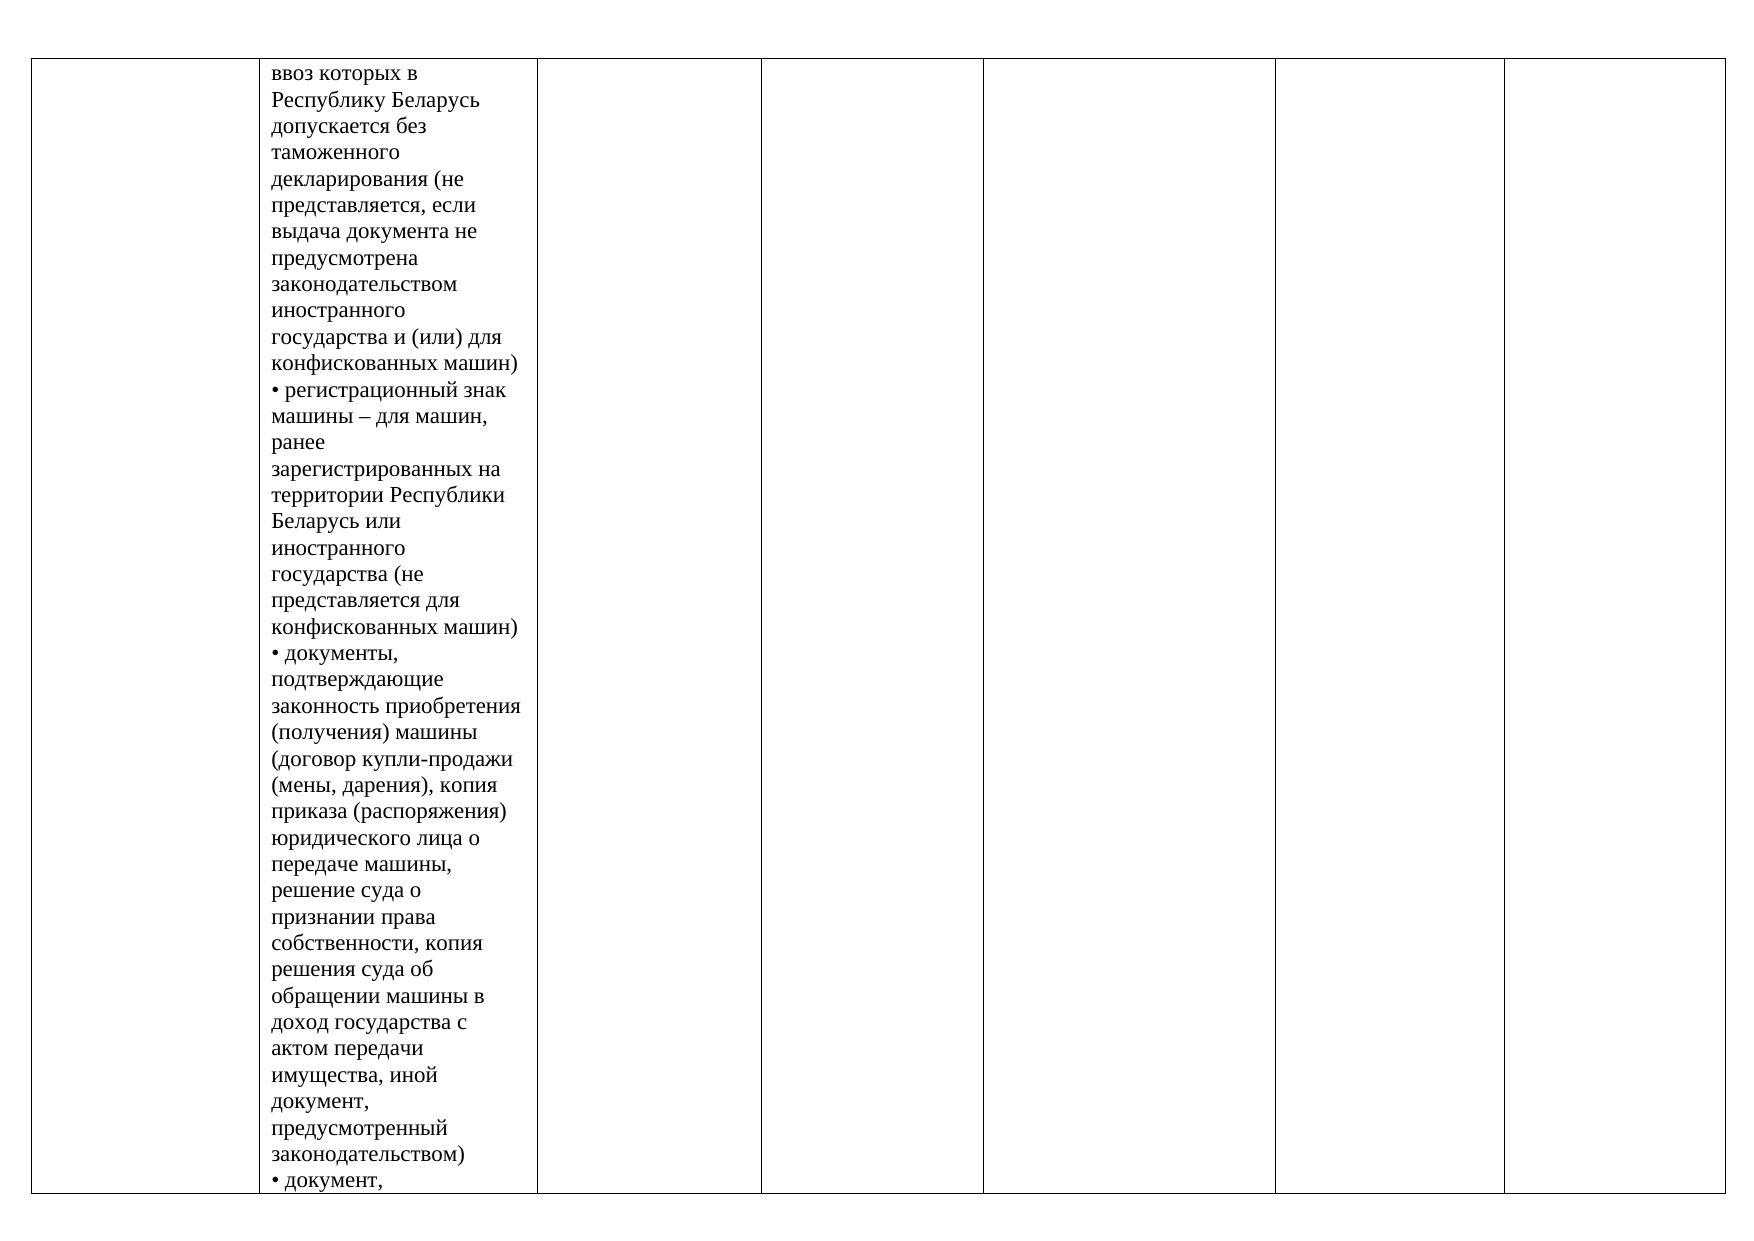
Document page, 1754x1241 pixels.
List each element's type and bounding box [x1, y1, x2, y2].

table_cell [260, 59, 537, 1193]
table_cell [984, 59, 1275, 1193]
table_cell [1505, 59, 1725, 1193]
table_cell [762, 59, 983, 1193]
table_cell [1276, 59, 1504, 1193]
table_cell [32, 59, 259, 1193]
table_cell [538, 59, 761, 1193]
